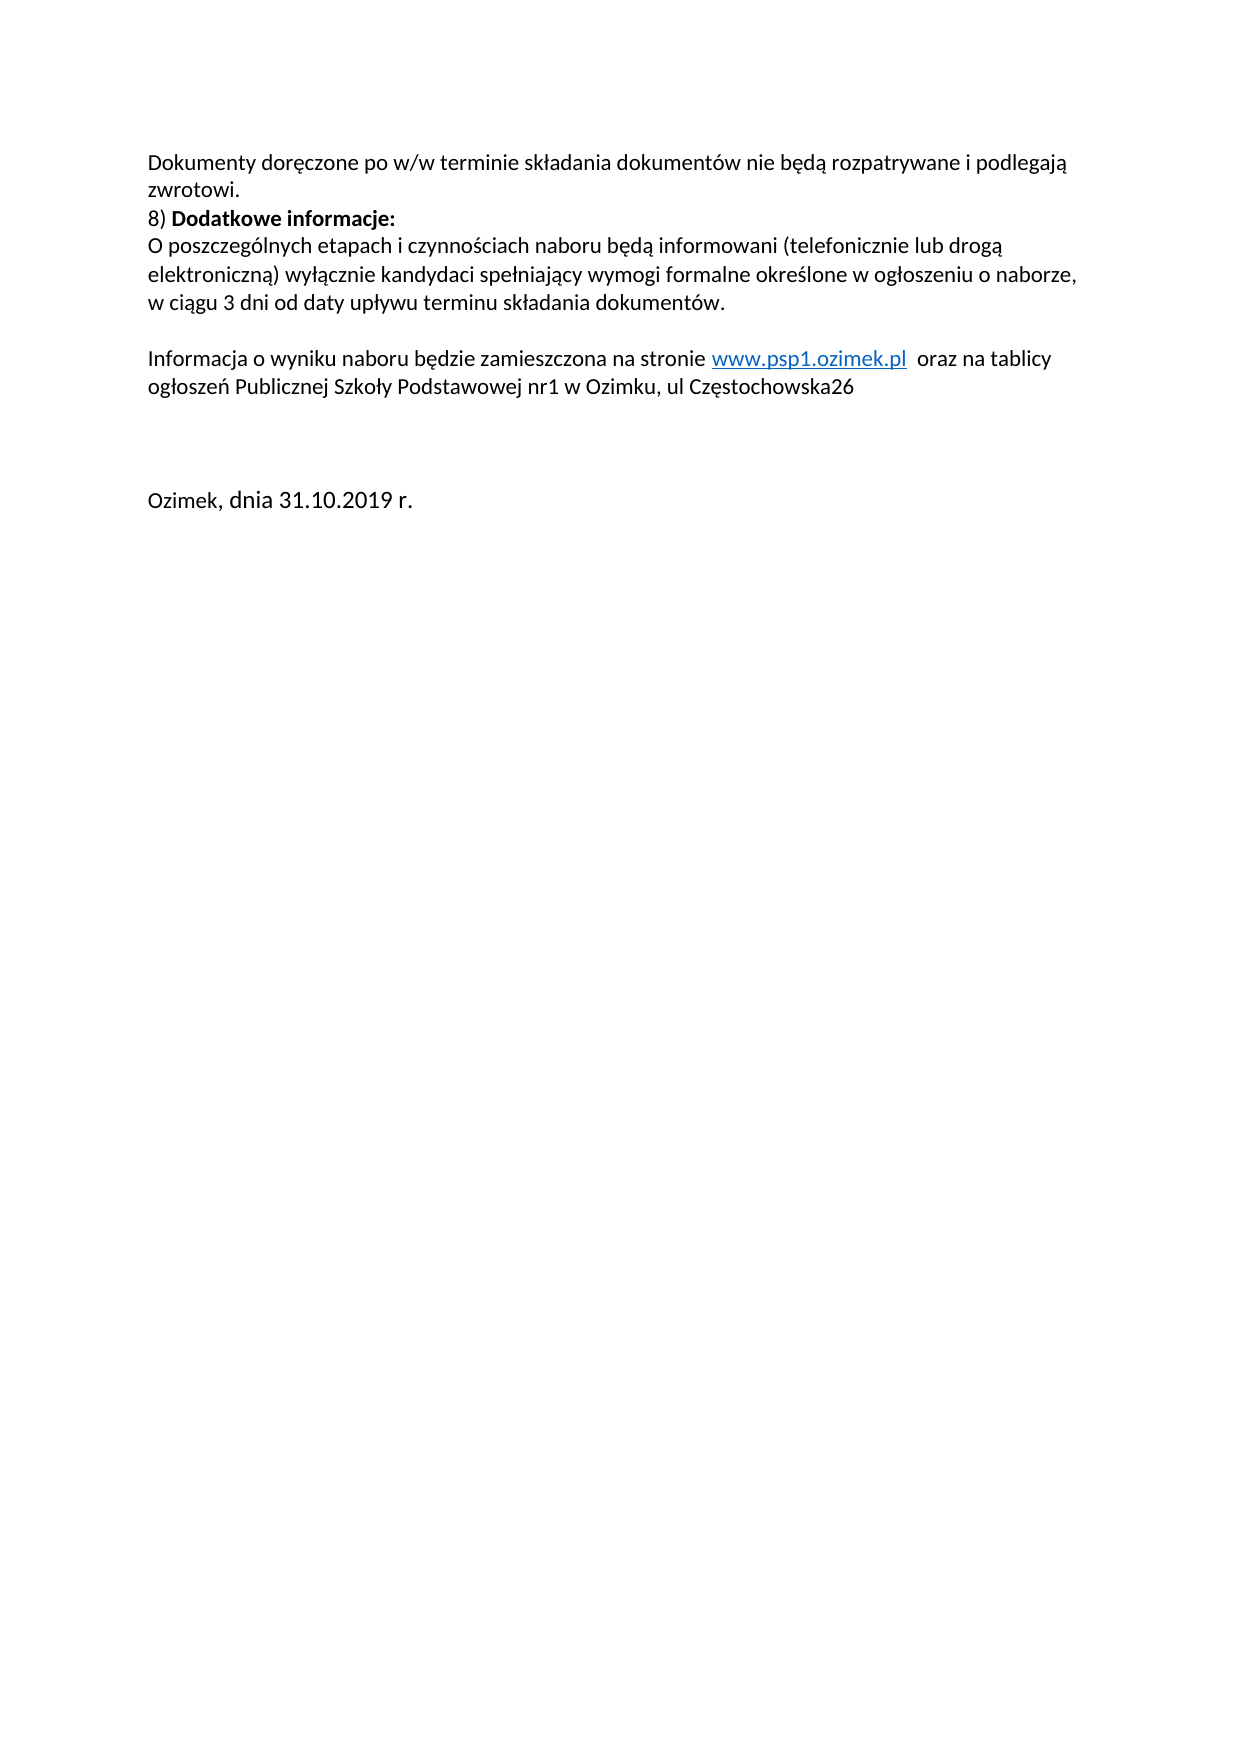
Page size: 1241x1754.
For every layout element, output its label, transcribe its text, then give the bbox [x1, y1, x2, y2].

text O poszczególnych etapach i czynnościach naboru będą informowani (telefonicznie lub drogą elektroniczną) wyłącznie kandydaci spełniający wymogi formalne określone w ogłoszeniu o naborze, w ciągu 3 dni od daty upływu terminu składania dokumentów. [148, 232, 1093, 316]
text Informacja o wyniku naboru będzie zamieszczona na stronie www.psp1.ozimek.pl oraz na tablicy ogłoszeń Publicznej Szkoły Podstawowej nr1 w Ozimku, ul Częstochowska26 [148, 344, 1093, 400]
text Dokumenty doręczone po w/w terminie składania dokumentów nie będą rozpatrywane i podlegają zwrotowi. [148, 148, 1093, 204]
text Ozimek, dnia 31.10.2019 r. [148, 484, 1093, 514]
text 8) Dodatkowe informacje: [148, 204, 1093, 232]
